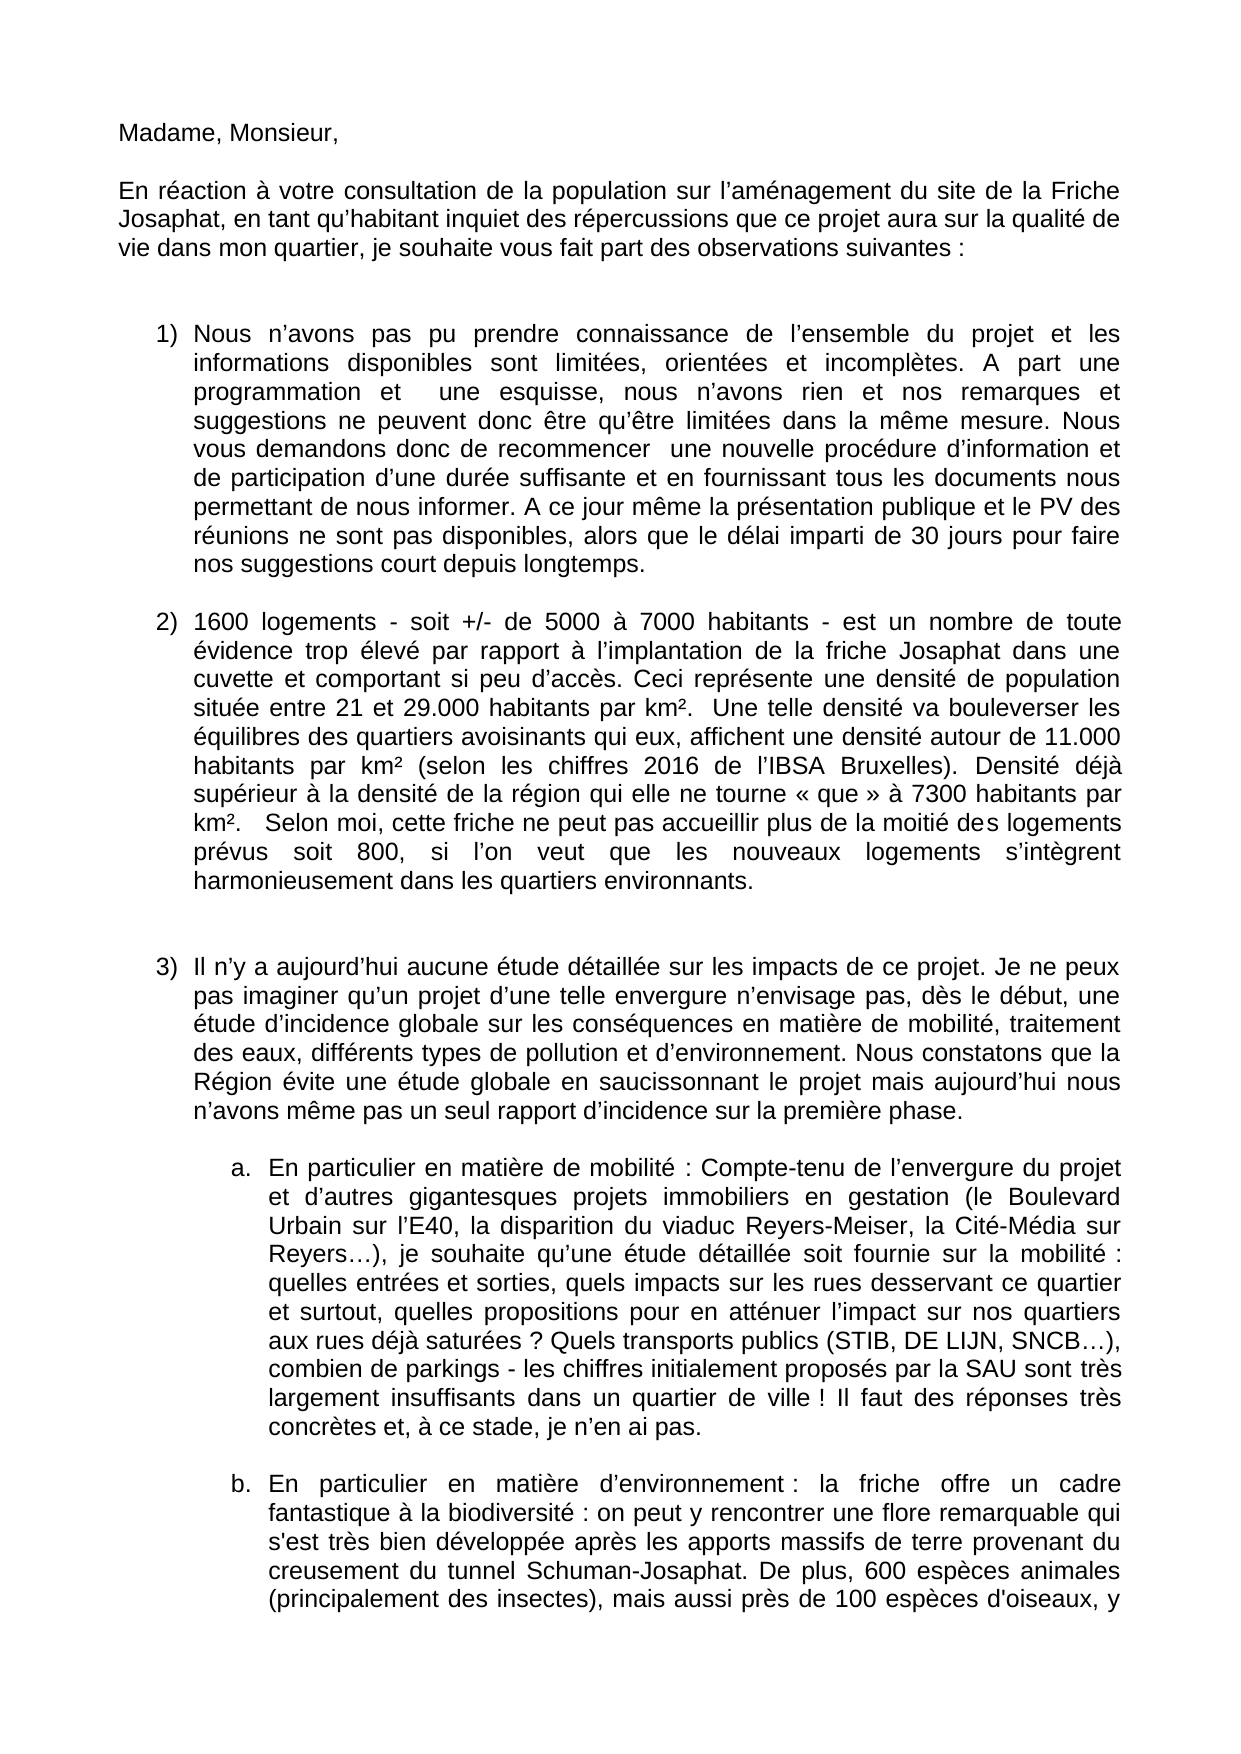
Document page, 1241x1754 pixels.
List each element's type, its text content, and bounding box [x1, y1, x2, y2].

list En particulier en matière de mobilité : Compte-tenu de l’envergure du projet et d’autres gigantesques projets immobiliers en gestation (le Boulevard Urbain sur l’E40, la disparition du viaduc Reyers-Meiser, la Cité-Média sur Reyers…), je souhaite qu’une étude détaillée soit fournie sur la mobilité : quelles entrées et sorties, quels impacts sur les rues desservant ce quartier et surtout, quelles propositions pour en atténuer l’impact sur nos quartiers aux rues déjà saturées ? Quels transports publics (STIB, DE LIJN, SNCB…), combien de parkings - les chiffres initialement proposés par la SAU sont très largement insuffisants dans un quartier de ville ! Il faut des réponses très concrètes et, à ce stade, je n’en ai pas. [231, 1153, 1122, 1441]
text En réaction à votre consultation de la population sur l’aménagement du site de la Friche Josaphat, en tant qu’habitant inquiet des répercussions que ce projet aura sur la qualité de vie dans mon quartier, je souhaite vous fait part des observations suivantes : [118, 176, 1122, 262]
list Il n’y a aujourd’hui aucune étude détaillée sur les impacts de ce projet. Je ne peux pas imaginer qu’un projet d’une telle envergure n’envisage pas, dès le début, une étude d’incidence globale sur les conséquences en matière de mobilité, traitement des eaux, différents types de pollution et d’environnement. Nous constatons que la Région évite une étude globale en saucissonnant le projet mais aujourd’hui nous n’avons même pas un seul rapport d’incidence sur la première phase. [156, 952, 1122, 1124]
list Nous n’avons pas pu prendre connaissance de l’ensemble du projet et les informations disponibles sont limitées, orientées et incomplètes. A part une programmation et une esquisse, nous n’avons rien et nos remarques et suggestions ne peuvent donc être qu’être limitées dans la même mesure. Nous vous demandons donc de recommencer une nouvelle procédure d’information et de participation d’une durée suffisante et en fournissant tous les documents nous permettant de nous informer. A ce jour même la présentation publique et le PV des réunions ne sont pas disponibles, alors que le délai imparti de 30 jours pour faire nos suggestions court depuis longtemps. [156, 319, 1122, 578]
list 1600 logements - soit +/- de 5000 à 7000 habitants - est un nombre de toute évidence trop élevé par rapport à l’implantation de la friche Josaphat dans une cuvette et comportant si peu d’accès. Ceci représente une densité de population située entre 21 et 29.000 habitants par km². Une telle densité va bouleverser les équilibres des quartiers avoisinants qui eux, affichent une densité autour de 11.000 habitants par km² (selon les chiffres 2016 de l’IBSA Bruxelles). Densité déjà supérieur à la densité de la région qui elle ne tourne « que » à 7300 habitants par km². Selon moi, cette friche ne peut pas accueillir plus de la moitié des logements prévus soit 800, si l’on veut que les nouveaux logements s’intègrent harmonieusement dans les quartiers environnants. [156, 607, 1122, 894]
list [231, 1469, 1122, 1613]
text Madame, Monsieur, [118, 118, 1122, 147]
